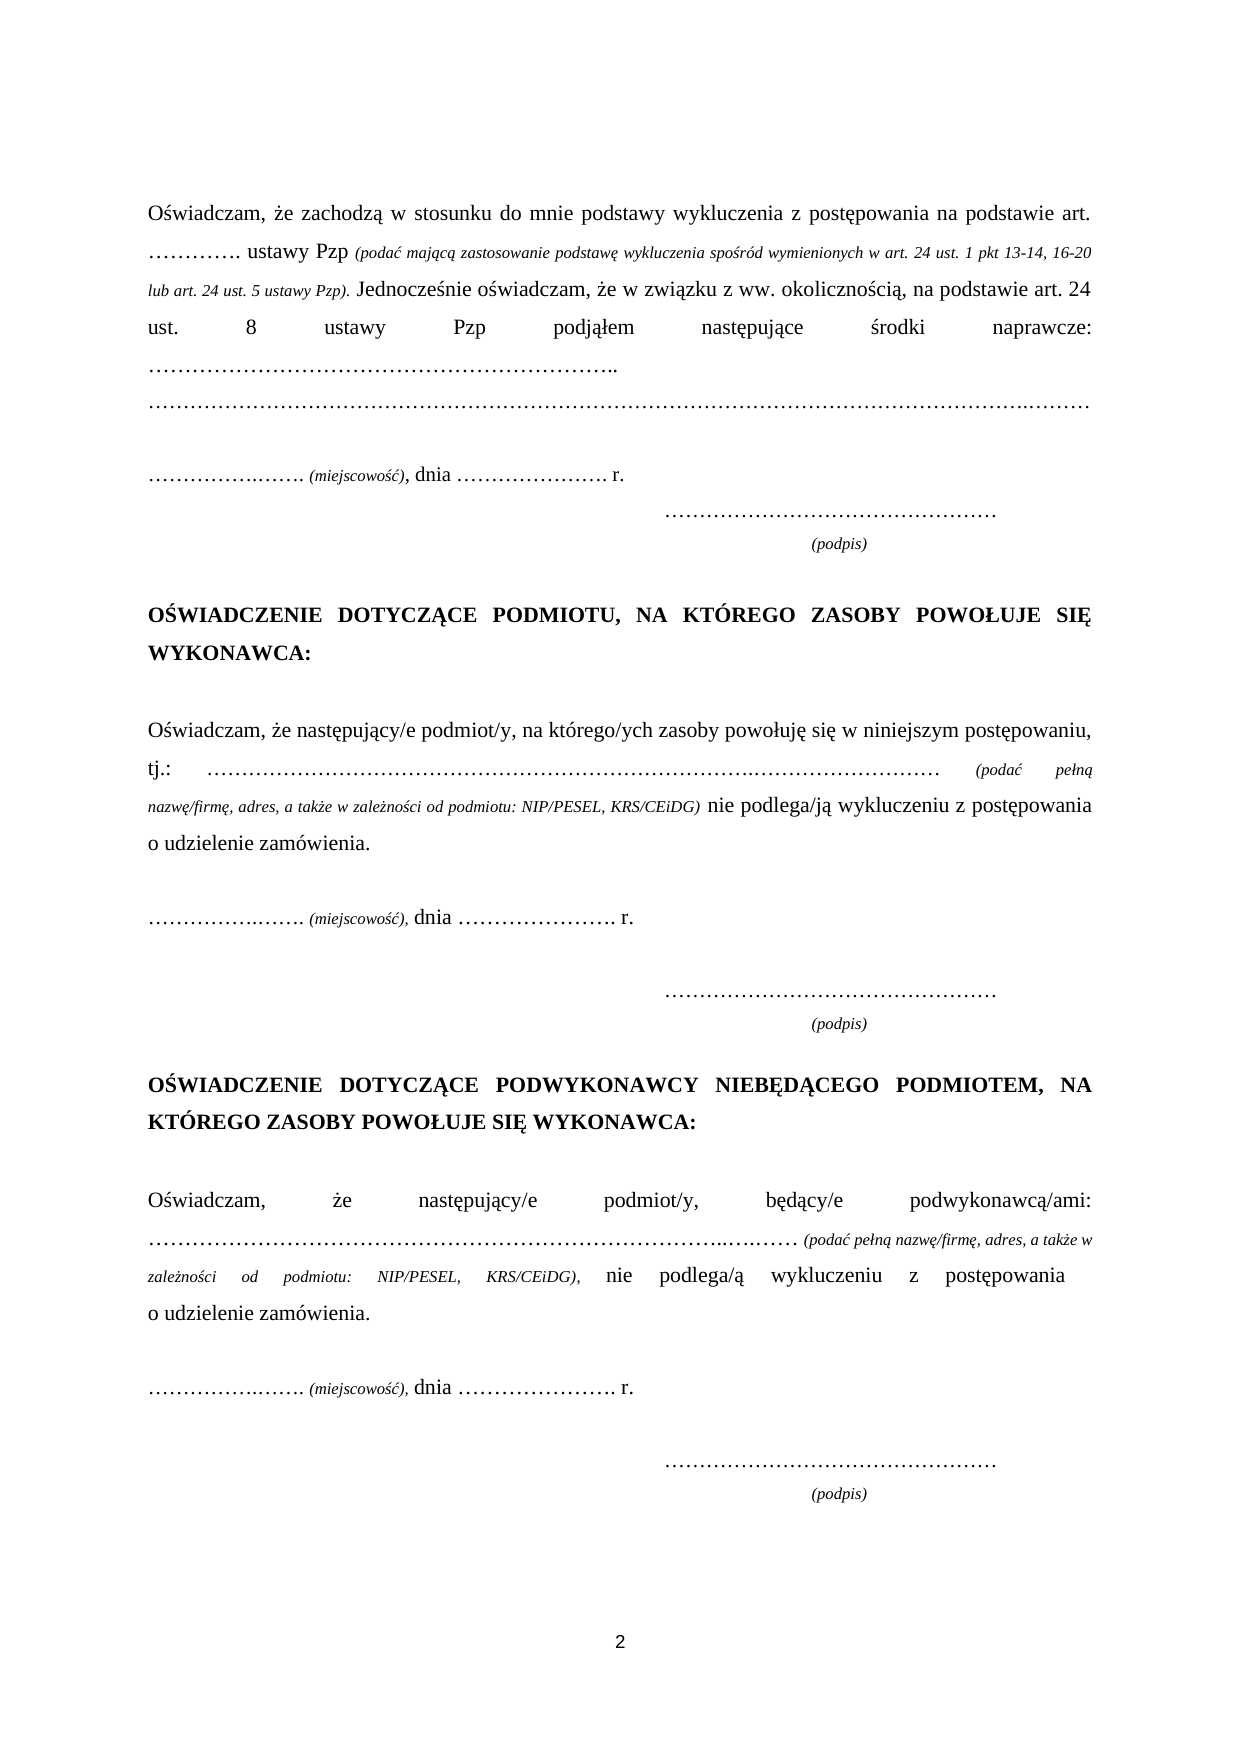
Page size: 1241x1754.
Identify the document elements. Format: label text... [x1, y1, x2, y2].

text …………….……. (miejscowość), dnia …………………. r. [148, 461, 1093, 486]
text OŚWIADCZENIE DOTYCZĄCE PODWYKONAWCY NIEBĘDĄCEGO PODMIOTEM, NA KTÓREGO ZASOBY POWOŁUJE SIĘ WYKONAWCA: [148, 1072, 1093, 1134]
text OŚWIADCZENIE DOTYCZĄCE PODMIOTU, NA KTÓREGO ZASOBY POWOŁUJE SIĘ WYKONAWCA: [148, 602, 1093, 665]
text ………………………………………… [148, 978, 1093, 1002]
text Oświadczam, że zachodzą w stosunku do mnie podstawy wykluczenia z postępowania na podstawie art. …………. ustawy Pzp (podać mającą zastosowanie podstawę wykluczenia spośród wymienionych w art. 24 ust. 1 pkt 13-14, 16-20 lub art. 24 ust. 5 ustawy Pzp). Jednocześnie oświadczam, że w związku z ww. okolicznością, na podstawie art. 24 ust. 8 ustawy Pzp podjąłem następujące środki naprawcze: ……………………………………………………….. [148, 200, 1093, 377]
text …………….……. (miejscowość), dnia …………………. r. [148, 904, 1093, 929]
text ……………………………………………………………………………………………………………….……… [148, 389, 1093, 413]
text Oświadczam, że następujący/e podmiot/y, będący/e podwykonawcą/ami: ……………………………………………………………………..….…… (podać pełną nazwę/firmę, adres, a także w zależności od podmiotu: NIP/PESEL, KRS/CEiDG), nie podlega/ą wykluczeniu z postępowania o udzielenie zamówienia. [148, 1187, 1093, 1325]
text Oświadczam, że następujący/e podmiot/y, na którego/ych zasoby powołuję się w niniejszym postępowaniu, tj.: …………………………………………………………………….……………………… (podać pełną nazwę/firmę, adres, a także w zależności od podmiotu: NIP/PESEL, KRS/CEiDG) nie podlega/ją wykluczeniu z postępowania o udzielenie zamówienia. [148, 717, 1093, 856]
text (podpis) [738, 1484, 1093, 1503]
text ………………………………………… [148, 1448, 1093, 1472]
text …………….……. (miejscowość), dnia …………………. r. [148, 1374, 1093, 1399]
text ………………………………………… [148, 497, 1093, 522]
text (podpis) [738, 533, 1093, 553]
text (podpis) [738, 1014, 1093, 1033]
